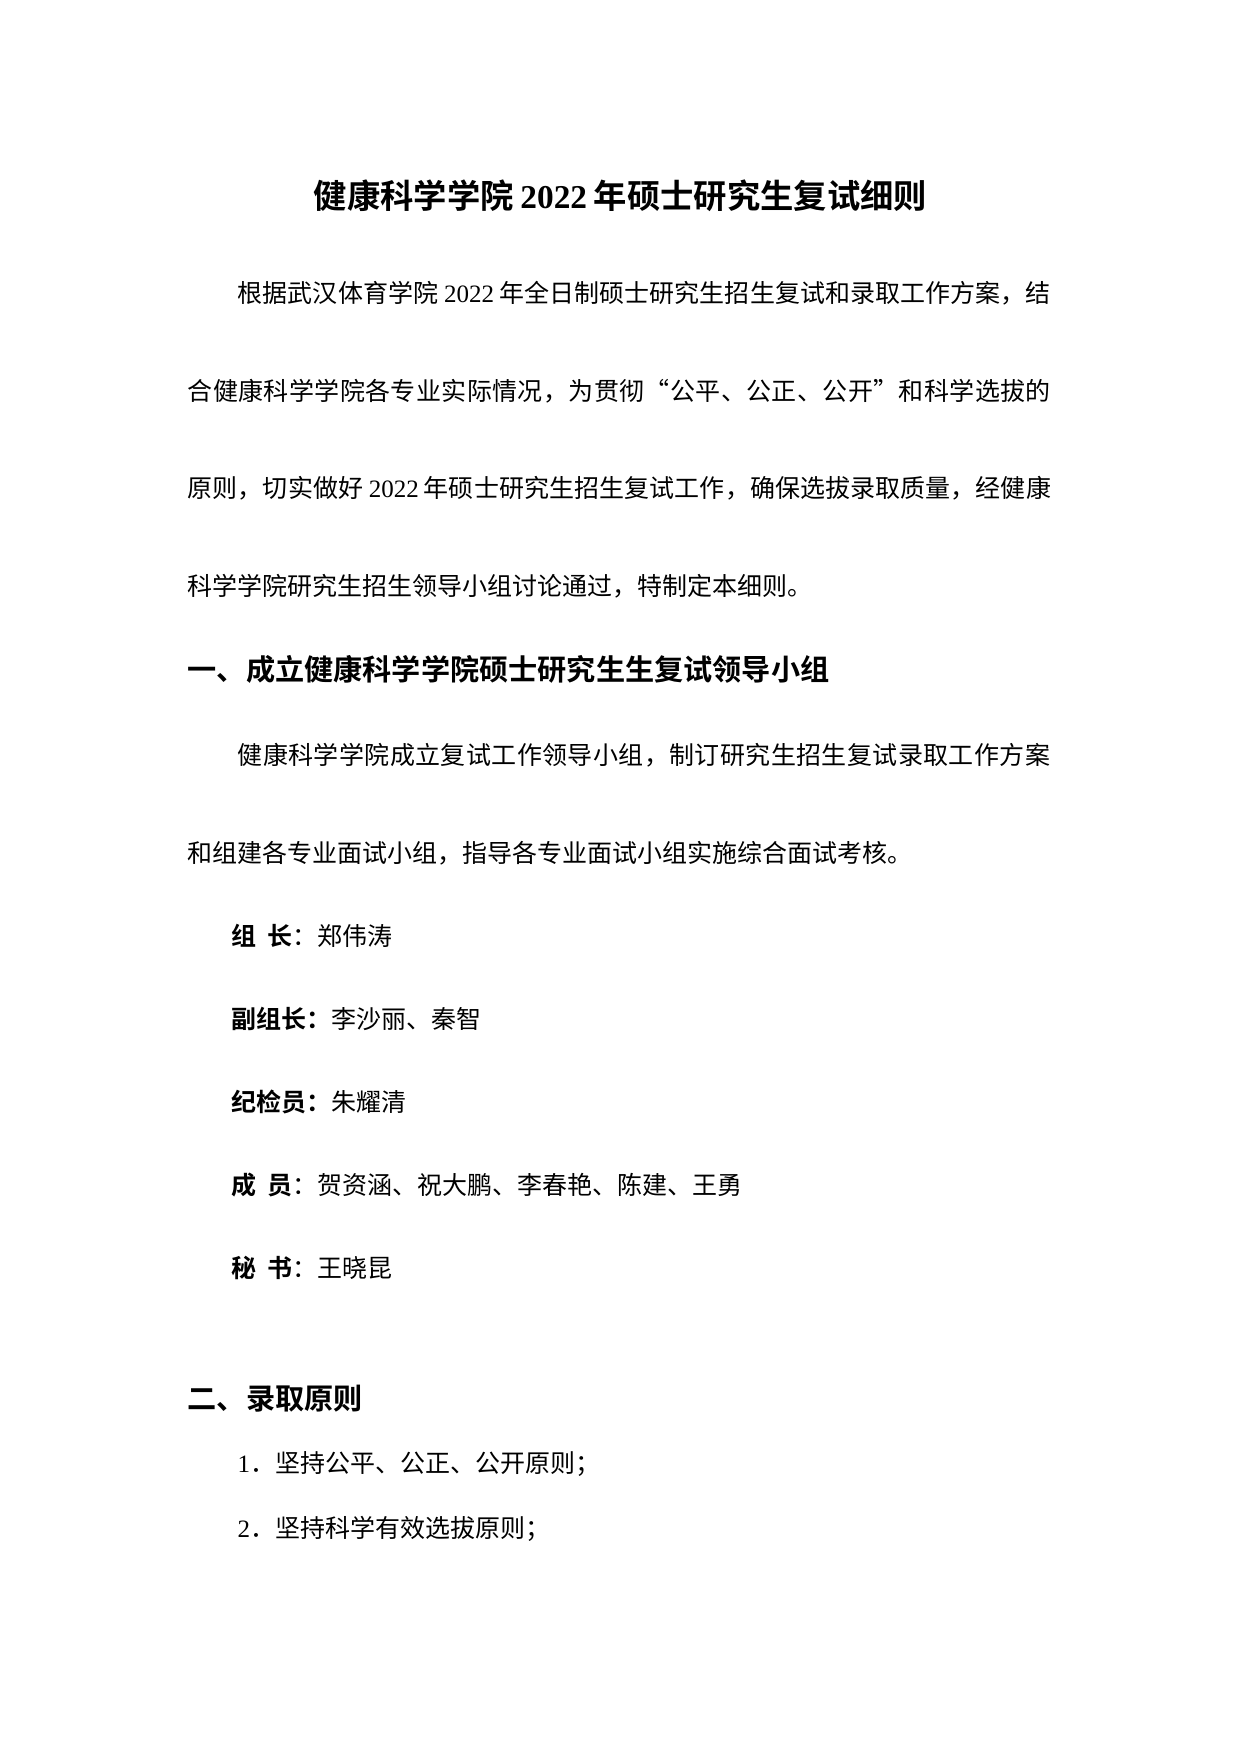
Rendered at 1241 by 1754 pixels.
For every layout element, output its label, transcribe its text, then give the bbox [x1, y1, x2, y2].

text 2．坚持科学有效选拔原则； [187, 1494, 1053, 1559]
text 健康科学学院2022年硕士研究生复试细则 [187, 162, 1053, 227]
text 1．坚持公平、公正、公开原则； [187, 1429, 1053, 1494]
text 纪检员：朱耀清 [231, 1068, 1053, 1133]
list 录取原则 [187, 1364, 1053, 1429]
text 副组长：李沙丽、秦智 [231, 985, 1053, 1050]
text 根据武汉体育学院2022年全日制硕士研究生招生复试和录取工作方案，结合健康科学学院各专业实际情况，为贯彻“公平、公正、公开”和科学选拔的原则，切实做好2022年硕士研究生招生复试工作，确保选拔录取质量，经健康科学学院研究生招生领导小组讨论通过，特制定本细则。 [187, 259, 1053, 617]
text 健康科学学院成立复试工作领导小组，制订研究生招生复试录取工作方案和组建各专业面试小组，指导各专业面试小组实施综合面试考核。 [187, 721, 1053, 884]
text 成 员：贺资涵、祝大鹏、李春艳、陈建、王勇 [231, 1151, 1053, 1216]
text 组 长：郑伟涛 [231, 902, 1053, 967]
text 一、成立健康科学学院硕士研究生生复试领导小组 [187, 635, 1053, 700]
text 秘 书：王晓昆 [231, 1234, 1053, 1299]
